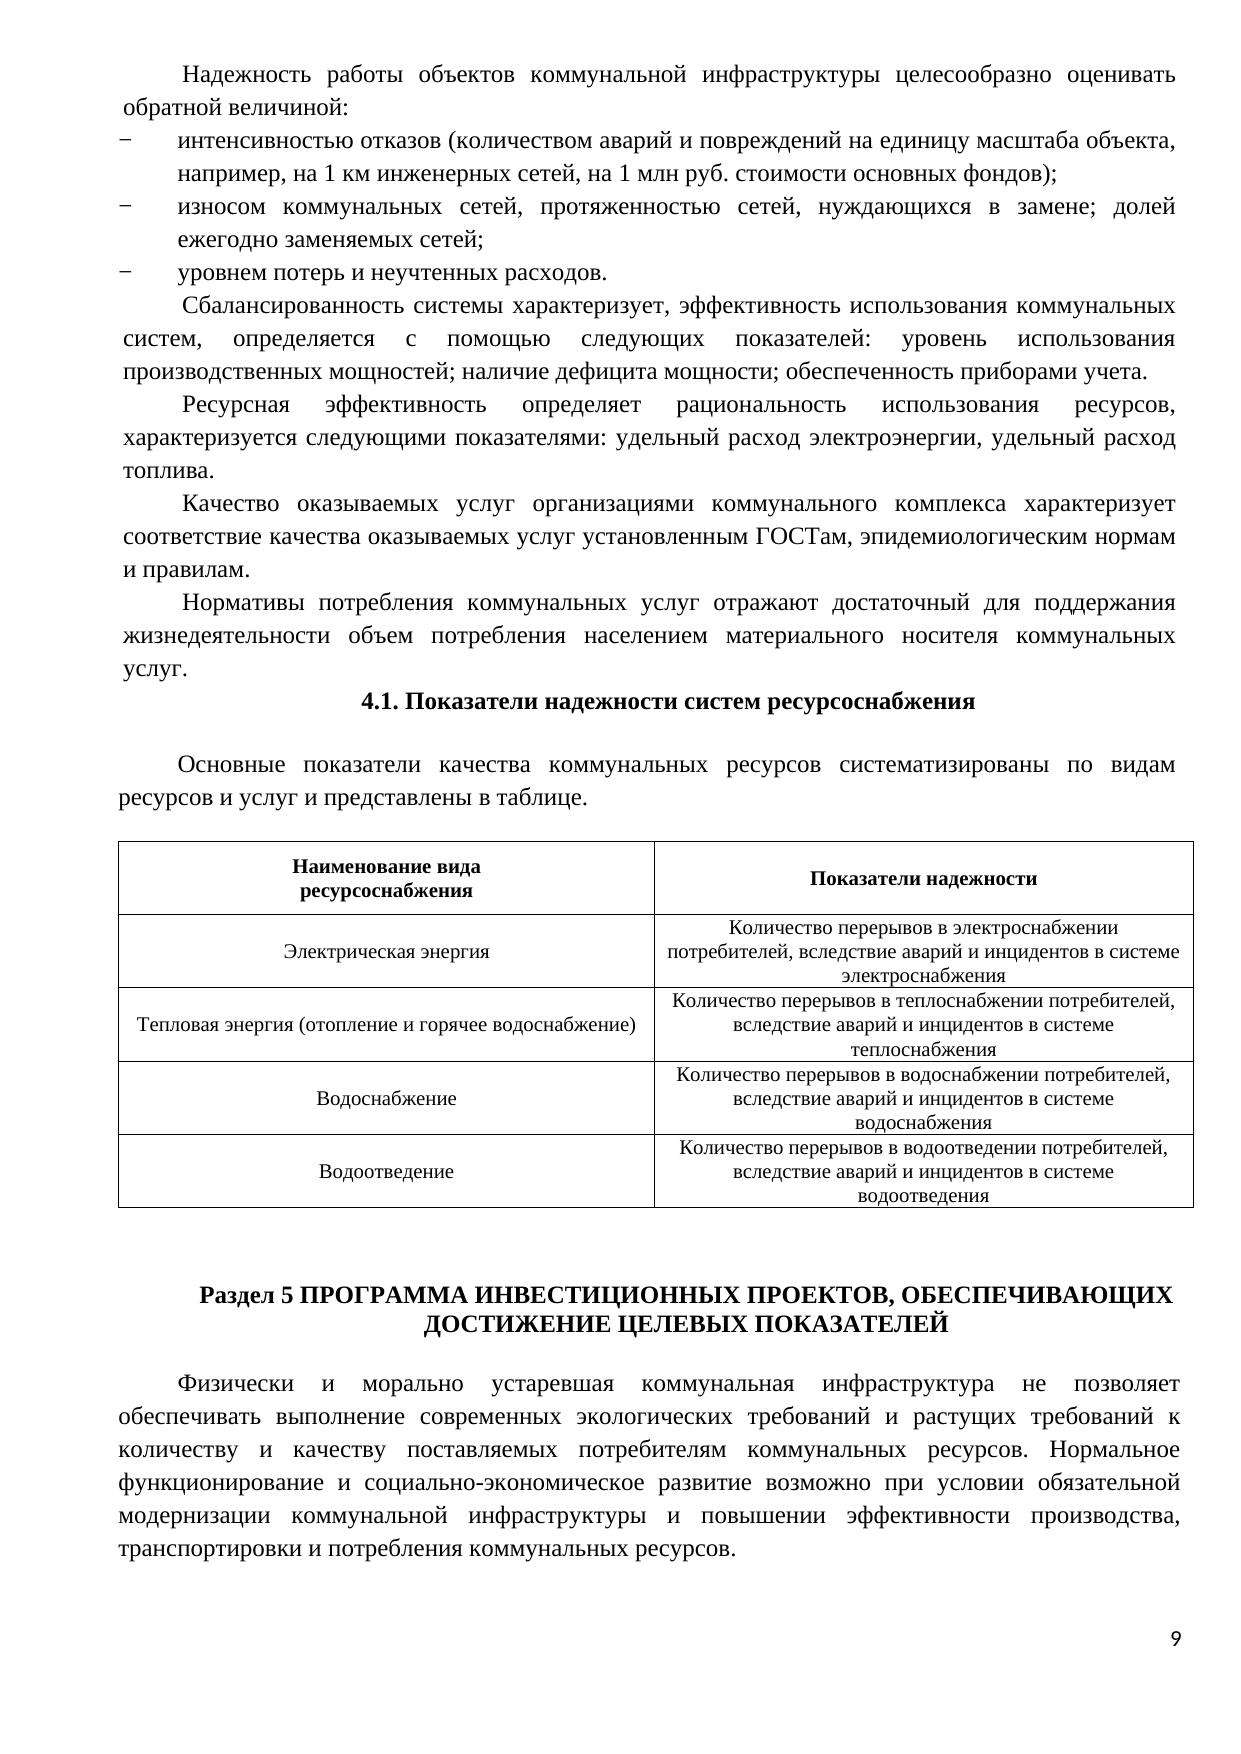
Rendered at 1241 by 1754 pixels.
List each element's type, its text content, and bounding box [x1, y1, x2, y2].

table_cell Водоснабжение [119, 1062, 654, 1134]
text Сбалансированность системы характеризует, эффективность использования коммунальных систем, определяется с помощью следующих показателей: уровень использования производственных мощностей; наличие дефицита мощности; обеспеченность приборами учета. [123, 290, 1177, 385]
list интенсивностью отказов (количеством аварий и повреждений на единицу масштаба объекта, например, на 1 км инженерных сетей, на 1 млн руб. стоимости основных фондов); [118, 125, 1177, 187]
text Раздел 5 ПРОГРАММА ИНВЕСТИЦИОННЫХ ПРОЕКТОВ, ОБЕСПЕЧИВАЮЩИХ ДОСТИЖЕНИЕ ЦЕЛЕВЫХ ПОКАЗАТЕЛЕЙ [192, 1280, 1181, 1338]
text Основные показатели качества коммунальных ресурсов систематизированы по видам ресурсов и услуг и представлены в таблице. [118, 749, 1177, 811]
text Надежность работы объектов коммунальной инфраструктуры целесообразно оценивать обратной величиной: [123, 59, 1177, 121]
table_cell Количество перерывов в водоснабжении потребителей, вследствие аварий и инцидентов в системе водоснабжения [655, 1062, 1193, 1134]
text Физически и морально устаревшая коммунальная инфраструктура не позволяет обеспечивать выполнение современных экологических требований и растущих требований к количеству и качеству поставляемых потребителям коммунальных ресурсов. Нормальное функционирование и социально-экономическое развитие возможно при условии обязательной модернизации коммунальной инфраструктуры и повышении эффективности производства, транспортировки и потребления коммунальных ресурсов. [118, 1368, 1181, 1562]
list уровнем потерь и неучтенных расходов. [118, 257, 1177, 286]
text Ресурсная эффективность определяет рациональность использования ресурсов, характеризуется следующими показателями: удельный расход электроэнергии, удельный расход топлива. [123, 389, 1177, 484]
table_cell Электрическая энергия [119, 915, 654, 987]
table_cell Количество перерывов в электроснабжении потребителей, вследствие аварий и инцидентов в системе электроснабжения [655, 915, 1193, 987]
table_cell Количество перерывов в теплоснабжении потребителей, вследствие аварий и инцидентов в системе теплоснабжения [655, 988, 1193, 1061]
table_cell Количество перерывов в водоотведении потребителей, вследствие аварий и инцидентов в системе водоотведения [655, 1135, 1193, 1207]
table_cell Тепловая энергия (отопление и горячее водоснабжение) [119, 988, 654, 1061]
table_header Показатели надежности [655, 842, 1193, 914]
text Нормативы потребления коммунальных услуг отражают достаточный для поддержания жизнедеятельности объем потребления населением материального носителя коммунальных услуг. [123, 587, 1177, 682]
text 4.1. Показатели надежности систем ресурсоснабжения [156, 686, 1181, 715]
list износом коммунальных сетей, протяженностью сетей, нуждающихся в замене; долей ежегодно заменяемых сетей; [118, 191, 1177, 253]
table_header Наименование вида ресурсоснабжения [119, 842, 654, 914]
text Качество оказываемых услуг организациями коммунального комплекса характеризует соответствие качества оказываемых услуг установленным ГОСТам, эпидемиологическим нормам и правилам. [123, 488, 1177, 583]
table_cell Водоотведение [119, 1135, 654, 1207]
